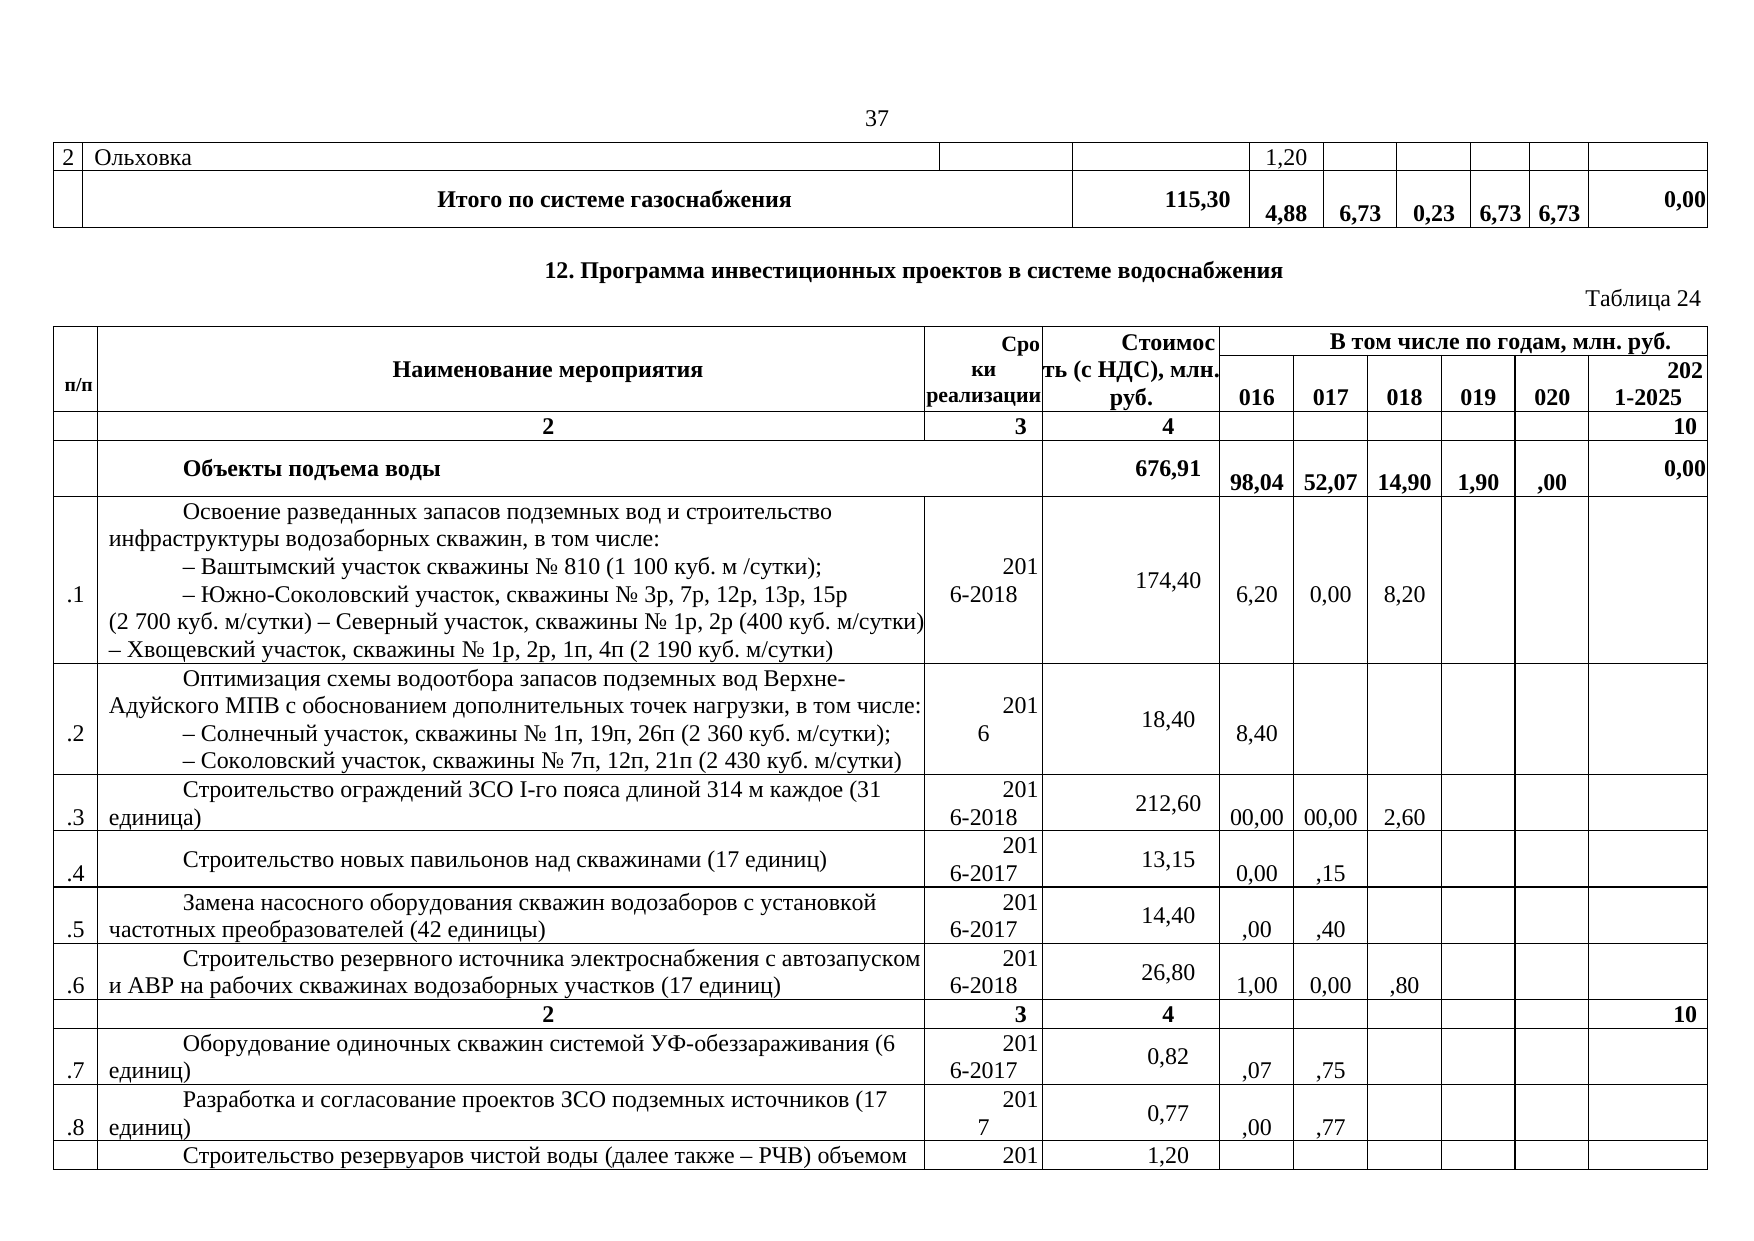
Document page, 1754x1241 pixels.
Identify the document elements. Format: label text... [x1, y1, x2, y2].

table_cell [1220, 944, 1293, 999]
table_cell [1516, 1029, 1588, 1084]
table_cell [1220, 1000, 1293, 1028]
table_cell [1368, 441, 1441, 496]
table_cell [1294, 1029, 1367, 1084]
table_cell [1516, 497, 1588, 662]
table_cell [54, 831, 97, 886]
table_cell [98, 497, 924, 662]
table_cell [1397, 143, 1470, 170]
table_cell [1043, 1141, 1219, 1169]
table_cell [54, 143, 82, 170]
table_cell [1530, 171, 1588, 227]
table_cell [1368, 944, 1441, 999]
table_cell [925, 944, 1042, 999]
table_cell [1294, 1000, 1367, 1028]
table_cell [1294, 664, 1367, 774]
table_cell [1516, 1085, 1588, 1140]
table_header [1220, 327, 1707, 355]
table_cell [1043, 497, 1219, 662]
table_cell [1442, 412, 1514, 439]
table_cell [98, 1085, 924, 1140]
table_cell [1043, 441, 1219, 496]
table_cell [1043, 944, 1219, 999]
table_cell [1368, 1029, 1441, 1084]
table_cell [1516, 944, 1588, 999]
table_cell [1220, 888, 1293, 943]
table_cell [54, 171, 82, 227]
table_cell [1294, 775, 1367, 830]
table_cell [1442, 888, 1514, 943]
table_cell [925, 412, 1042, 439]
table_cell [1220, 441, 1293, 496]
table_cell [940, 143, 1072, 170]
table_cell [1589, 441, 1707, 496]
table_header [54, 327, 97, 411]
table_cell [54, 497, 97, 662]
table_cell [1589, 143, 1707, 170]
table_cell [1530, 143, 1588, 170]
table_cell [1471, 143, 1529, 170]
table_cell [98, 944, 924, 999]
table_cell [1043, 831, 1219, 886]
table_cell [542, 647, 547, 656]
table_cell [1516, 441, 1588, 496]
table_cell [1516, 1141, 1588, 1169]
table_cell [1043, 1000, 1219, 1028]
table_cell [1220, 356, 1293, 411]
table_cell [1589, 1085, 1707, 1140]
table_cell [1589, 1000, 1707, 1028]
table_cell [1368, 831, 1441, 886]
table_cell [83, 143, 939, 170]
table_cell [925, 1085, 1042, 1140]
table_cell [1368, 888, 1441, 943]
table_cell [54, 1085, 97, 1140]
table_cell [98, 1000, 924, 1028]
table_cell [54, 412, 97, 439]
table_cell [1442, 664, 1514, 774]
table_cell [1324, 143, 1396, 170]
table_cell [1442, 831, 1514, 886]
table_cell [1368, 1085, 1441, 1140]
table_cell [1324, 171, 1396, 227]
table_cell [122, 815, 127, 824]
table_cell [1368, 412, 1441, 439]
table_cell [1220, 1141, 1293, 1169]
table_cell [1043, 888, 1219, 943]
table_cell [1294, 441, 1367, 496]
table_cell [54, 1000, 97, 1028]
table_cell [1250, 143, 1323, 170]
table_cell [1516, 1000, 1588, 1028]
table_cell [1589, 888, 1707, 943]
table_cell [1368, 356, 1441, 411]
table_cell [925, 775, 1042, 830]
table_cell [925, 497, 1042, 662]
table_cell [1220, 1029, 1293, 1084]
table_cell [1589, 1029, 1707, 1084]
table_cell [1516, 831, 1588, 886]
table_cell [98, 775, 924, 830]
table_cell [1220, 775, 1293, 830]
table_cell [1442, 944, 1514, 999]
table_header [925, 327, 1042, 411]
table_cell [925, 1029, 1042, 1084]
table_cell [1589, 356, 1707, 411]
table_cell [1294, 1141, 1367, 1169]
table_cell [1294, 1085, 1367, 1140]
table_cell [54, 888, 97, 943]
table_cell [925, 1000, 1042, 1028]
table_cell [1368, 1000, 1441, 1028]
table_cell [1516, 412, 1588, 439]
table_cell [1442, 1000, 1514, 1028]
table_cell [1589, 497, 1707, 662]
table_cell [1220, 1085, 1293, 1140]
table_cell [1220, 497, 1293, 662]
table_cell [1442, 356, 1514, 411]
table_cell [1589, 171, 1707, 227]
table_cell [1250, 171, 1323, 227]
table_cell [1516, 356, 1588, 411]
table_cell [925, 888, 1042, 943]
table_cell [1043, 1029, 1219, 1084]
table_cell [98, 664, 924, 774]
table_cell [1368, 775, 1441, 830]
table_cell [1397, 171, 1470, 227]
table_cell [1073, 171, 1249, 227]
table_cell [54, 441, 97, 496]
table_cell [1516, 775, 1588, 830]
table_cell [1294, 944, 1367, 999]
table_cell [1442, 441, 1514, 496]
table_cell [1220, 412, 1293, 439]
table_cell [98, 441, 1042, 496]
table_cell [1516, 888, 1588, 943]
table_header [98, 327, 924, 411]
text Таблица 24 [53, 284, 1701, 312]
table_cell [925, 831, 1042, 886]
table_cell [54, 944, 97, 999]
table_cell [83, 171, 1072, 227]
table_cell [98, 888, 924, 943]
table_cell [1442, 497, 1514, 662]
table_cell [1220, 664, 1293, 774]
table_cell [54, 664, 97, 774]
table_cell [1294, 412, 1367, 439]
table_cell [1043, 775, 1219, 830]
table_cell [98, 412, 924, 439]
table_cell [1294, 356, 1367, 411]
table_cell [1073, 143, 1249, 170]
text 12. Программа инвестиционных проектов в системе водоснабжения [53, 256, 1701, 284]
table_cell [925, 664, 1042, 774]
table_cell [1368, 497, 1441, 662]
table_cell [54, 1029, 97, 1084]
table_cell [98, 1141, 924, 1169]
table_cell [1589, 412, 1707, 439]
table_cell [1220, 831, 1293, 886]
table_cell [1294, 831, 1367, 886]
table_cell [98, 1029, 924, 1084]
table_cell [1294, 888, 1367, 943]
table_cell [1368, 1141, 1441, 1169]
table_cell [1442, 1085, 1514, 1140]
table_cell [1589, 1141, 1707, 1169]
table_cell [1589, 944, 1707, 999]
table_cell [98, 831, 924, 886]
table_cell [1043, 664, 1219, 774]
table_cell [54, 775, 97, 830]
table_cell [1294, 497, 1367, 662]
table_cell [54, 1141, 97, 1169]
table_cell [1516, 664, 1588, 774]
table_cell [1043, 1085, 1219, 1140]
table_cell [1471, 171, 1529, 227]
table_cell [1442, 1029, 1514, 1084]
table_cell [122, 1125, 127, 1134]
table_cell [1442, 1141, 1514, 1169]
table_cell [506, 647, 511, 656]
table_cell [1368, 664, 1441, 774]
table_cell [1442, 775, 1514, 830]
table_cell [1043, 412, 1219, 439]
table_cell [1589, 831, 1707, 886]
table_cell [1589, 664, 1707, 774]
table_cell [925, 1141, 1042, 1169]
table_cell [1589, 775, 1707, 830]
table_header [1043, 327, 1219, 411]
